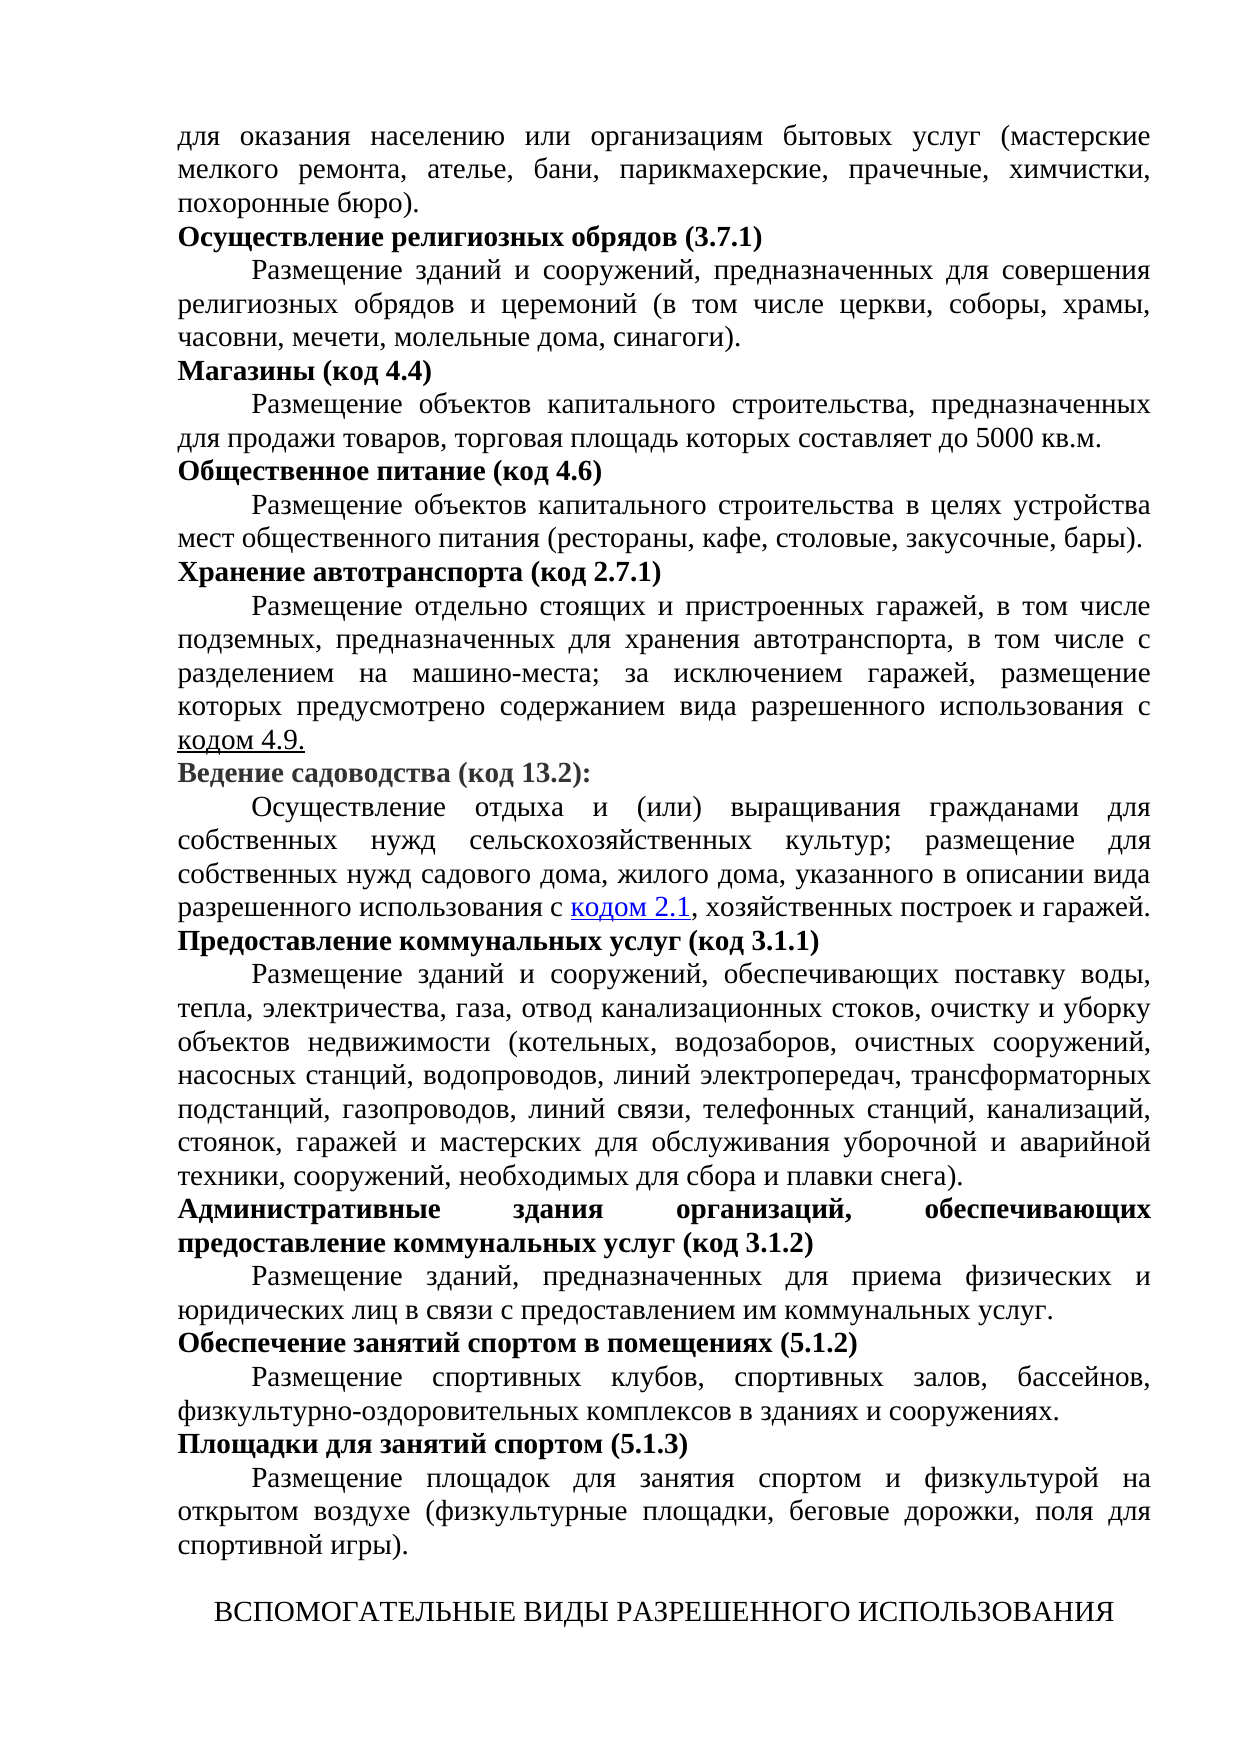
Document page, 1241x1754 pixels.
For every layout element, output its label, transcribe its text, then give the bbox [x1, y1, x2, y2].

text Размещение объектов капитального строительства в целях устройства мест общественного питания (рестораны, кафе, столовые, закусочные, бары). [177, 487, 1152, 554]
text Размещение объектов капитального строительства, предназначенных для продажи товаров, торговая площадь которых составляет до 5000 кв.м. [177, 386, 1152, 453]
text Обеспечение занятий спортом в помещениях (5.1.2) [177, 1326, 1152, 1359]
text Осуществление религиозных обрядов (3.7.1) [177, 219, 1152, 252]
text Осуществление отдыха и (или) выращивания гражданами для собственных нужд сельскохозяйственных культур; размещение для собственных нужд садового дома, жилого дома, указанного в описании вида разрешенного использования с кодом 2.1, хозяйственных построек и гаражей. [177, 789, 1152, 923]
text Предоставление коммунальных услуг (код 3.1.1) [177, 923, 1152, 957]
text Общественное питание (код 4.6) [177, 453, 1152, 487]
text Размещение отдельно стоящих и пристроенных гаражей, в том числе подземных, предназначенных для хранения автотранспорта, в том числе с разделением на машино-места; за исключением гаражей, размещение которых предусмотрено содержанием вида разрешенного использования с кодом 4.9. [177, 588, 1152, 755]
text Размещение зданий, предназначенных для приема физических и юридических лиц в связи с предоставлением им коммунальных услуг. [177, 1258, 1152, 1326]
text Магазины (код 4.4) [177, 353, 1152, 386]
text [177, 1594, 1152, 1627]
text Размещение зданий и сооружений, предназначенных для совершения религиозных обрядов и церемоний (в том числе церкви, соборы, храмы, часовни, мечети, молельные дома, синагоги). [177, 252, 1152, 353]
text Размещение зданий и сооружений, обеспечивающих поставку воды, тепла, электричества, газа, отвод канализационных стоков, очистку и уборку объектов недвижимости (котельных, водозаборов, очистных сооружений, насосных станций, водопроводов, линий электропередач, трансформаторных подстанций, газопроводов, линий связи, телефонных станций, канализаций, стоянок, гаражей и мастерских для обслуживания уборочной и аварийной техники, сооружений, необходимых для сбора и плавки снега). [177, 957, 1152, 1191]
text Размещение спортивных клубов, спортивных залов, бассейнов, физкультурно-оздоровительных комплексов в зданиях и сооружениях. [177, 1359, 1152, 1426]
text Размещение площадок для занятия спортом и физкультурой на открытом воздухе (физкультурные площадки, беговые дорожки, поля для спортивной игры). [177, 1460, 1152, 1560]
text Административные здания организаций, обеспечивающих предоставление коммунальных услуг (код 3.1.2) [177, 1191, 1152, 1258]
text Ведение садоводства (код 13.2): [177, 755, 1152, 789]
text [177, 118, 1152, 219]
text Площадки для занятий спортом (5.1.3) [177, 1426, 1152, 1460]
text Хранение автотранспорта (код 2.7.1) [177, 554, 1152, 588]
